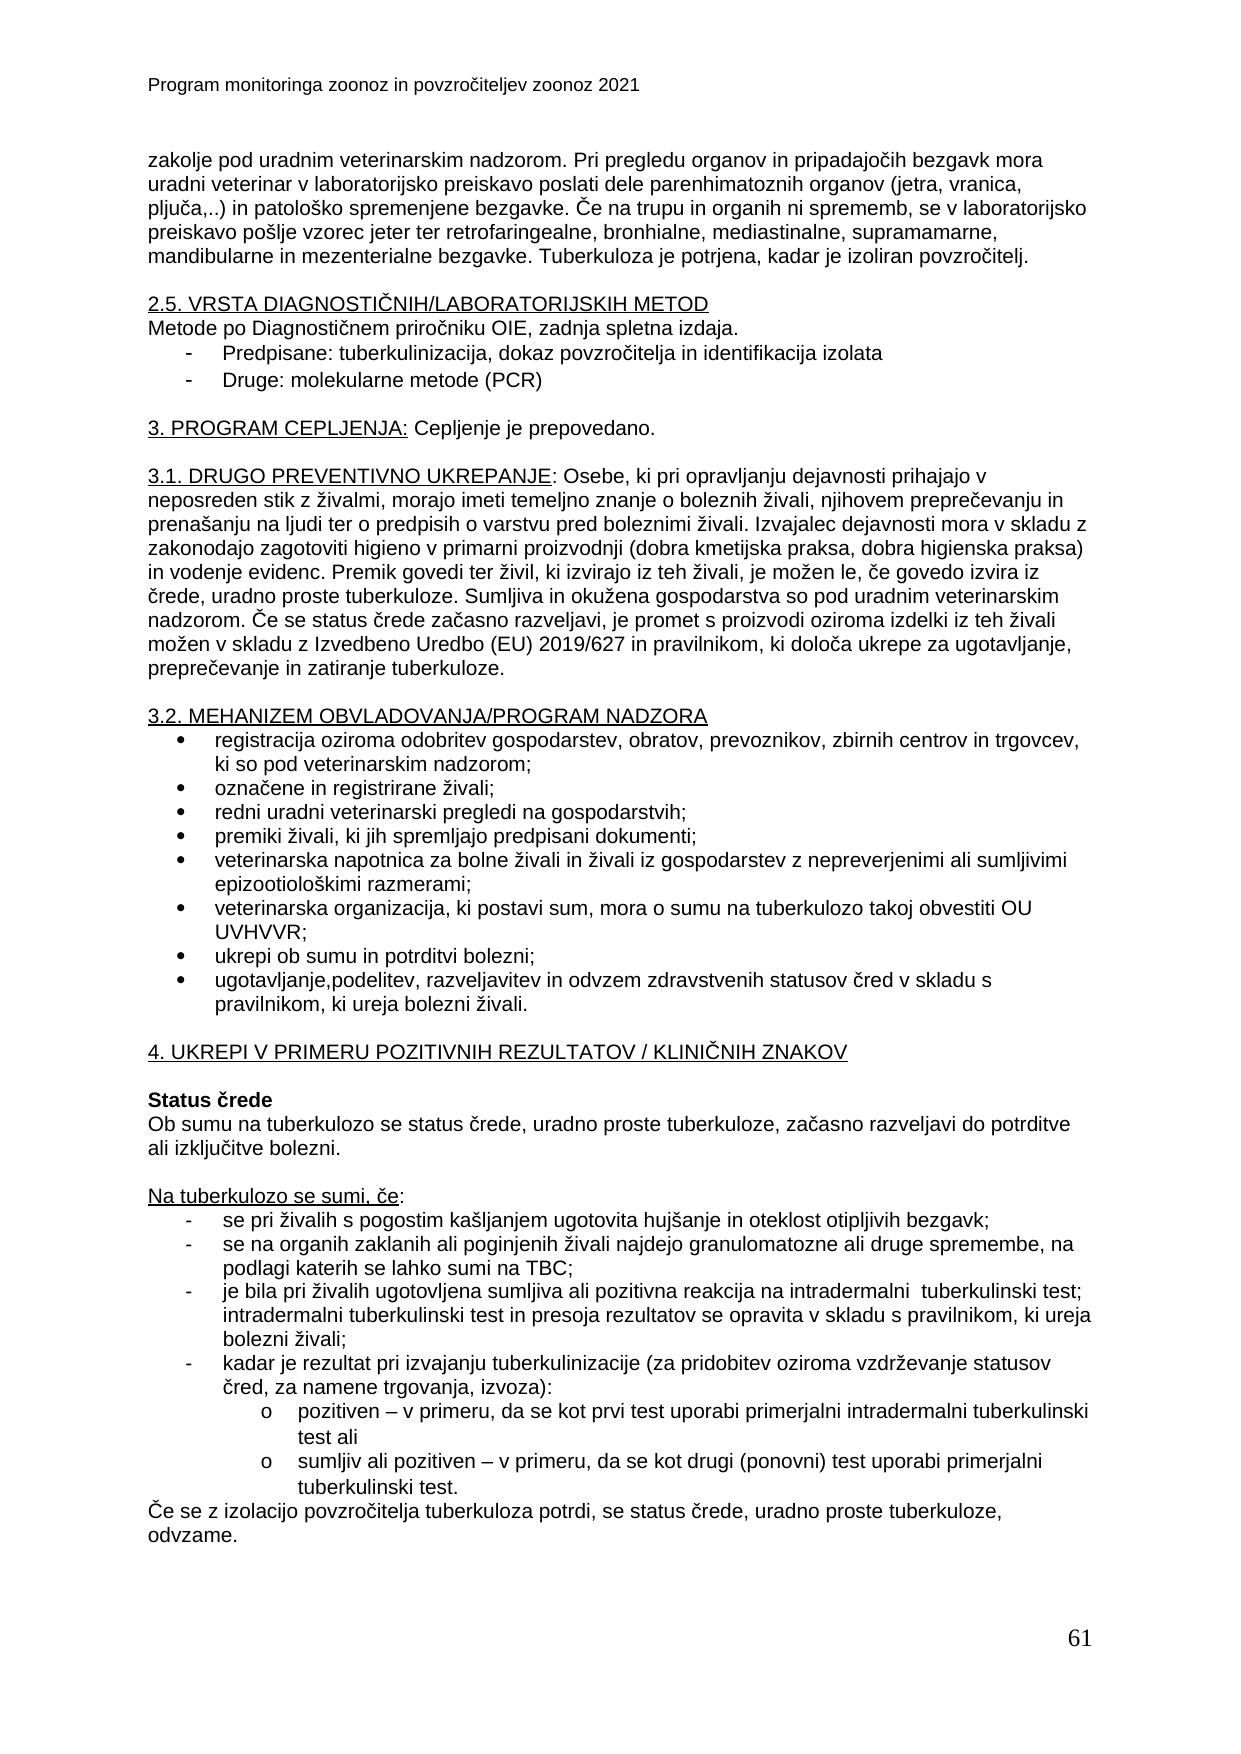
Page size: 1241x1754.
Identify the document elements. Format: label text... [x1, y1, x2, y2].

list ugotavljanje,podelitev, razveljavitev in odvzem zdravstvenih statusov čred v skladu s pravilnikom, ki ureja bolezni živali. [177, 968, 1093, 1016]
list ukrepi ob sumu in potrditvi bolezni; [177, 944, 1093, 968]
text Na tuberkulozo se sumi, če: [148, 1183, 1093, 1207]
text 2.5. VRSTA DIAGNOSTIČNIH/LABORATORIJSKIH METOD [148, 291, 1093, 315]
list veterinarska napotnica za bolne živali in živali iz gospodarstev z nepreverjenimi ali sumljivimi epizootiološkimi razmerami; [177, 848, 1093, 896]
list kadar je rezultat pri izvajanju tuberkulinizacije (za pridobitev oziroma vzdrževanje statusov čred, za namene trgovanja, izvoza): [185, 1351, 1093, 1399]
text 3. PROGRAM CEPLJENJA: Cepljenje je prepovedano. [148, 416, 1093, 440]
text Status črede [148, 1088, 1093, 1112]
list registracija oziroma odobritev gospodarstev, obratov, prevoznikov, zbirnih centrov in trgovcev, ki so pod veterinarskim nadzorom; [177, 727, 1093, 775]
list premiki živali, ki jih spremljajo predpisani dokumenti; [177, 823, 1093, 848]
list Druge: molekularne metode (PCR) [185, 366, 1093, 392]
list pozitiven – v primeru, da se kot prvi test uporabi primerjalni intradermalni tuberkulinski test ali [260, 1399, 1093, 1449]
list veterinarska organizacija, ki postavi sum, mora o sumu na tuberkulozo takoj obvestiti OU UVHVVR; [177, 896, 1093, 944]
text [148, 148, 1093, 267]
text 3.2. MEHANIZEM OBVLADOVANJA/PROGRAM NADZORA [148, 703, 1093, 727]
list se pri živalih s pogostim kašljanjem ugotovita hujšanje in oteklost otipljivih bezgavk; [185, 1207, 1093, 1231]
text 4. UKREPI V PRIMERU POZITIVNIH REZULTATOV / KLINIČNIH ZNAKOV [148, 1040, 1093, 1064]
list se na organih zaklanih ali poginjenih živali najdejo granulomatozne ali druge spremembe, na podlagi katerih se lahko sumi na TBC; [185, 1231, 1093, 1279]
text 3.1. DRUGO PREVENTIVNO UKREPANJE: Osebe, ki pri opravljanju dejavnosti prihajajo v neposreden stik z živalmi, morajo imeti temeljno znanje o boleznih živali, njihovem preprečevanju in prenašanju na ljudi ter o predpisih o varstvu pred boleznimi živali. Izvajalec dejavnosti mora v skladu z zakonodajo zagotoviti higieno v primarni proizvodnji (dobra kmetijska praksa, dobra higienska praksa) in vodenje evidenc. Premik govedi ter živil, ki izvirajo iz teh živali, je možen le, če govedo izvira iz črede, uradno proste tuberkuloze. Sumljiva in okužena gospodarstva so pod uradnim veterinarskim nadzorom. Če se status črede začasno razveljavi, je promet s proizvodi oziroma izdelki iz teh živali možen v skladu z Izvedbeno Uredbo (EU) 2019/627 in pravilnikom, ki določa ukrepe za ugotavljanje, preprečevanje in zatiranje tuberkuloze. [148, 464, 1093, 679]
text Ob sumu na tuberkulozo se status črede, uradno proste tuberkuloze, začasno razveljavi do potrditve ali izključitve bolezni. [148, 1112, 1093, 1159]
list označene in registrirane živali; [177, 775, 1093, 799]
text Če se z izolacijo povzročitelja tuberkuloza potrdi, se status črede, uradno proste tuberkuloze, odvzame. [148, 1499, 1093, 1547]
list je bila pri živalih ugotovljena sumljiva ali pozitivna reakcija na intradermalni tuberkulinski test; intradermalni tuberkulinski test in presoja rezultatov se opravita v skladu s pravilnikom, ki ureja bolezni živali; [185, 1279, 1093, 1351]
text Metode po Diagnostičnem priročniku OIE, zadnja spletna izdaja. [148, 315, 1093, 339]
list Predpisane: tuberkulinizacija, dokaz povzročitelja in identifikacija izolata [185, 339, 1093, 366]
list sumljiv ali pozitiven – v primeru, da se kot drugi (ponovni) test uporabi primerjalni tuberkulinski test. [260, 1449, 1093, 1499]
list redni uradni veterinarski pregledi na gospodarstvih; [177, 799, 1093, 823]
